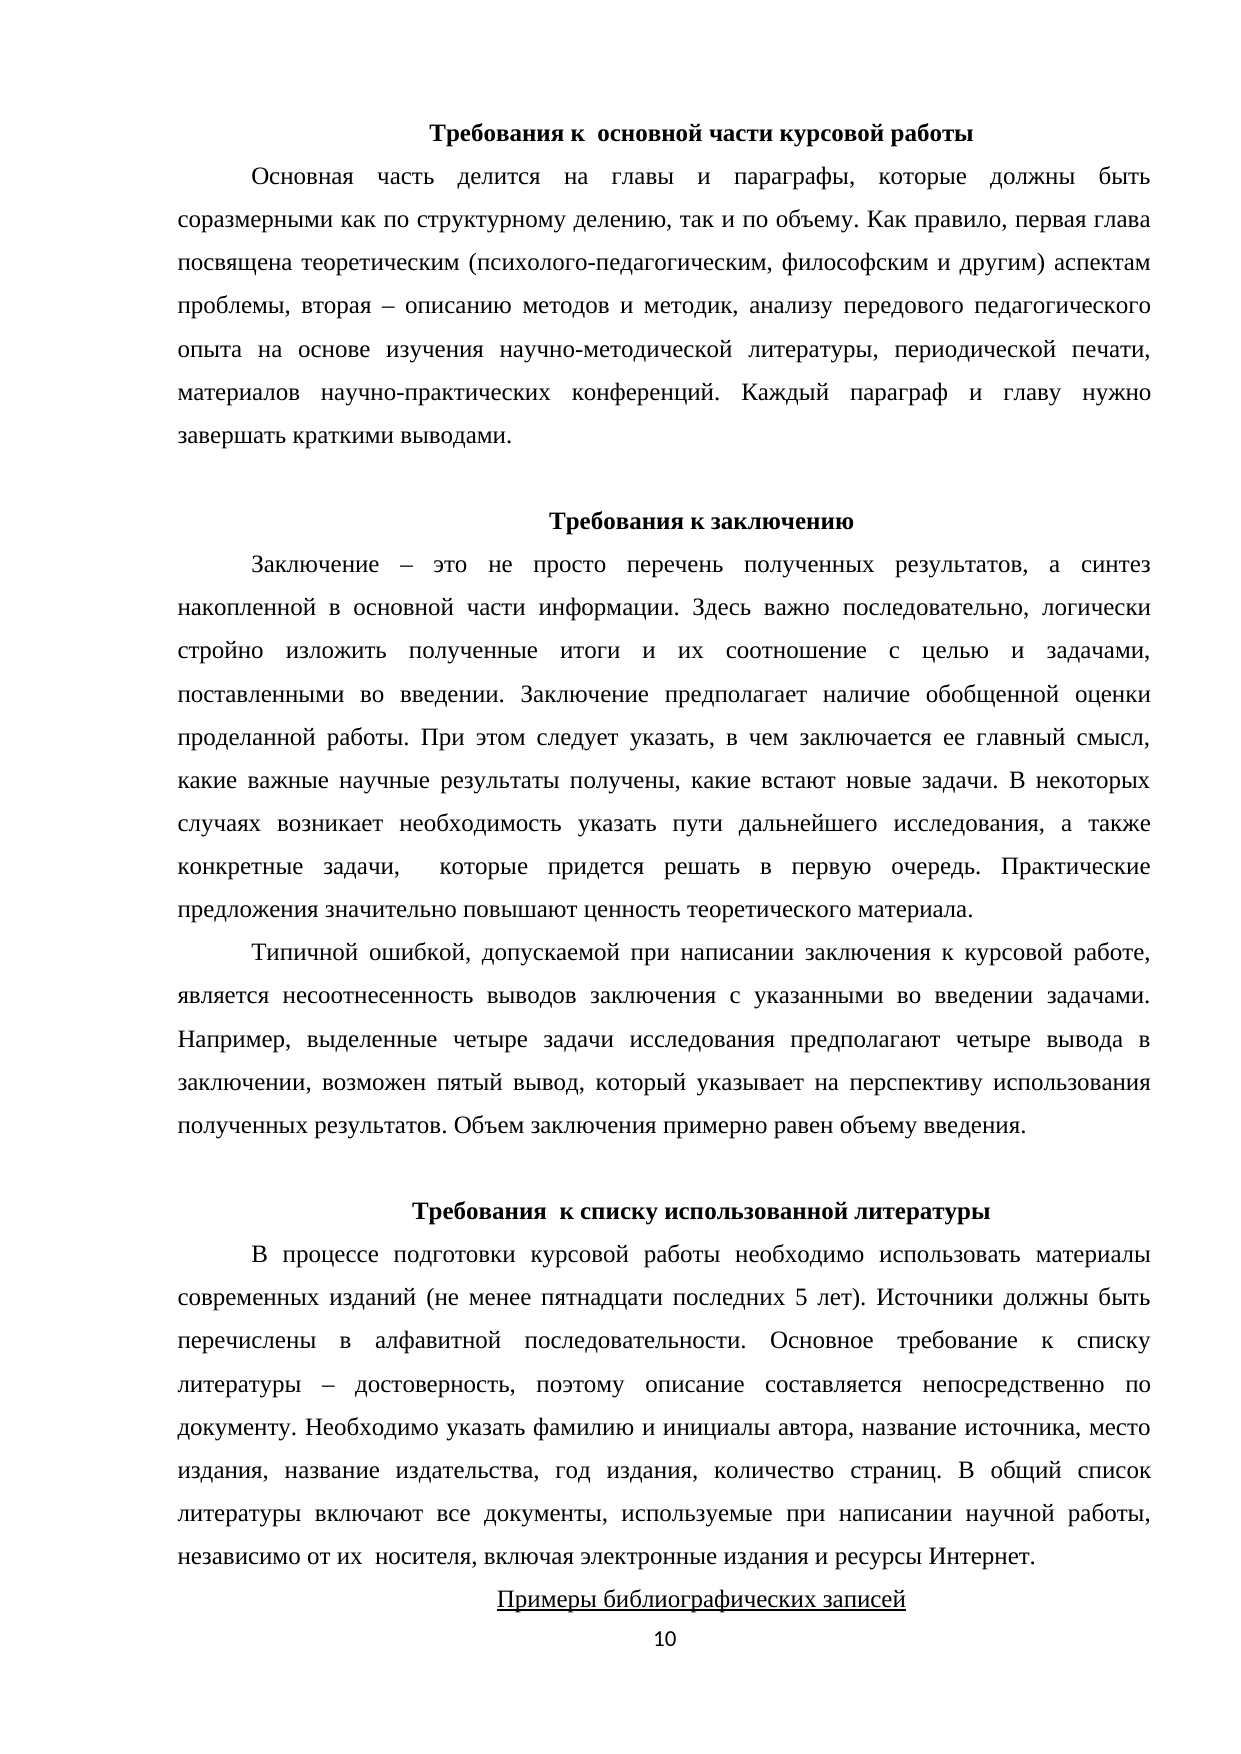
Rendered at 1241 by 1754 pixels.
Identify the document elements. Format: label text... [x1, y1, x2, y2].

text Требования к основной части курсовой работы [177, 118, 1152, 147]
text Типичной ошибкой, допускаемой при написании заключения к курсовой работе, является несоотнесенность выводов заключения с указанными во введении задачами. Например, выделенные четыре задачи исследования предполагают четыре вывода в заключении, возможен пятый вывод, который указывает на перспективу использования полученных результатов. Объем заключения примерно равен объему введения. [177, 937, 1152, 1139]
text Заключение – это не просто перечень полученных результатов, а синтез накопленной в основной части информации. Здесь важно последовательно, логически стройно изложить полученные итоги и их соотношение с целью и задачами, поставленными во введении. Заключение предполагает наличие обобщенной оценки проделанной работы. При этом следует указать, в чем заключается ее главный смысл, какие важные научные результаты получены, какие встают новые задачи. В некоторых случаях возникает необходимость указать пути дальнейшего исследования, а также конкретные задачи, которые придется решать в первую очередь. Практические предложения значительно повышают ценность теоретического материала. [177, 549, 1152, 923]
text Требования к заключению [177, 506, 1152, 535]
text В процессе подготовки курсовой работы необходимо использовать материалы современных изданий (не менее пятнадцати последних 5 лет). Источники должны быть перечислены в алфавитной последовательности. Основное требование к списку литературы – достоверность, поэтому описание составляется непосредственно по документу. Необходимо указать фамилию и инициалы автора, название источника, место издания, название издательства, год издания, количество страниц. В общий список литературы включают все документы, используемые при написании научной работы, независимо от их носителя, включая электронные издания и ресурсы Интернет. [177, 1239, 1152, 1570]
text Требования к списку использованной литературы [177, 1196, 1152, 1225]
text Основная часть делится на главы и параграфы, которые должны быть соразмерными как по структурному делению, так и по объему. Как правило, первая глава посвящена теоретическим (психолого-педагогическим, философским и другим) аспектам проблемы, вторая – описанию методов и методик, анализу передового педагогического опыта на основе изучения научно-методической литературы, периодической печати, материалов научно-практических конференций. Каждый параграф и главу нужно завершать краткими выводами. [177, 161, 1152, 449]
text Примеры библиографических записей [177, 1584, 1152, 1613]
